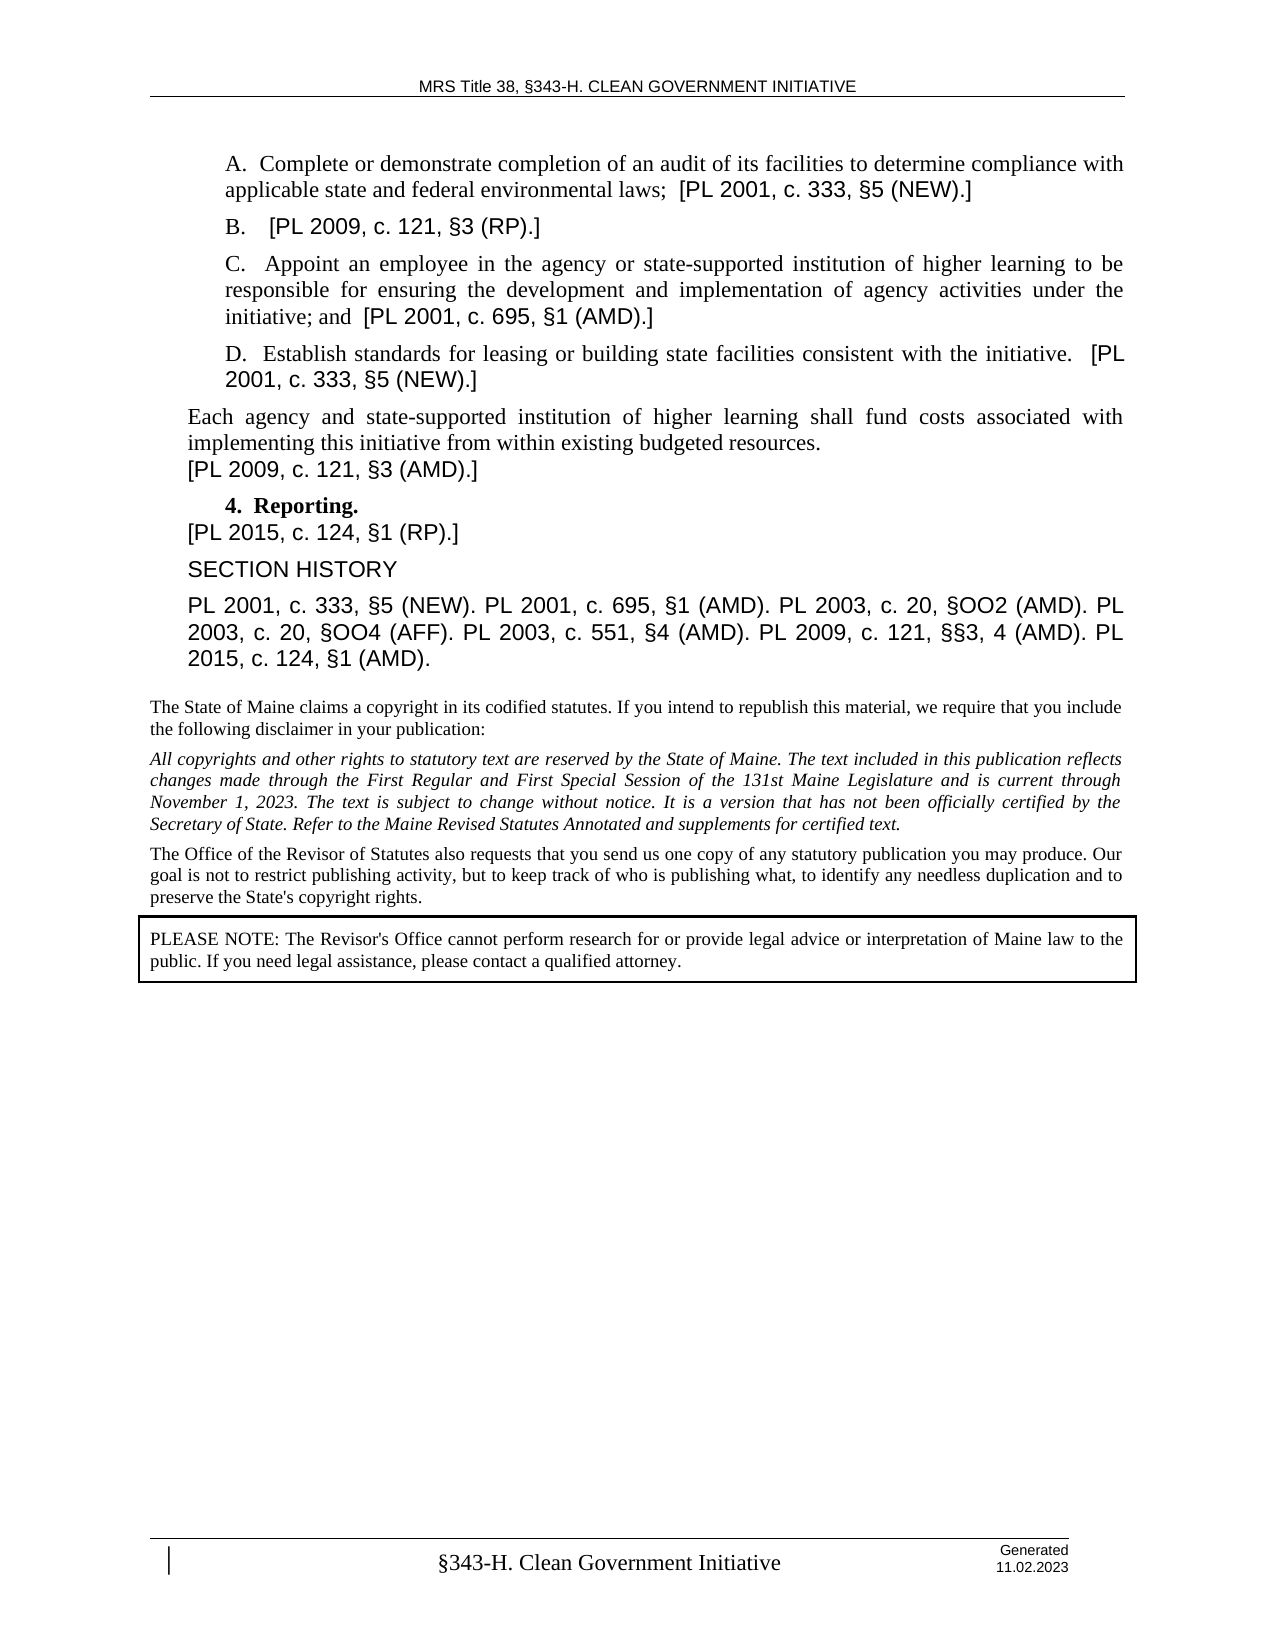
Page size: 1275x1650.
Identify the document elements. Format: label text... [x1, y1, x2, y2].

text PL 2001, c. 333, §5 (NEW). PL 2001, c. 695, §1 (AMD). PL 2003, c. 20, §OO2 (AMD). PL 2003, c. 20, §OO4 (AFF). PL 2003, c. 551, §4 (AMD). PL 2009, c. 121, §§3, 4 (AMD). PL 2015, c. 124, §1 (AMD). [187, 592, 1125, 671]
text The Office of the Revisor of Statutes also requests that you send us one copy of any statutory publication you may produce. Our goal is not to restrict publishing activity, but to keep track of who is publishing what, to identify any needless duplication and to preserve the State's copyright rights. [150, 842, 1125, 907]
text Each agency and state-supported institution of higher learning shall fund costs associated with implementing this initiative from within existing budgeted resources. [187, 403, 1125, 456]
text 4. Reporting. [187, 492, 1125, 519]
text All copyrights and other rights to statutory text are reserved by the State of Maine. The text included in this publication reflects changes made through the First Regular and First Special Session of the 131st Maine Legislature and is current through November 1, 2023 . The text is subject to change without notice. It is a version that has not been officially certified by the Secretary of State. Refer to the Maine Revised Statutes Annotated and supplements for certified text. [150, 748, 1125, 834]
text PLEASE NOTE: The Revisor's Office cannot perform research for or provide legal advice or interpretation of Maine law to the public. If you need legal assistance, please contact a qualified attorney. [140, 918, 1135, 981]
text SECTION HISTORY [187, 556, 1125, 582]
text [PL 2009, c. 121, §3 (AMD).] [187, 456, 1125, 482]
text The State of Maine claims a copyright in its codified statutes. If you intend to republish this material, we require that you include the following disclaimer in your publication: [150, 696, 1125, 739]
text A. Complete or demonstrate completion of an audit of its facilities to determine compliance with applicable state and federal environmental laws; [PL 2001, c. 333, §5 (NEW).] [225, 150, 1125, 203]
text C. Appoint an employee in the agency or state-supported institution of higher learning to be responsible for ensuring the development and implementation of agency activities under the initiative; and [PL 2001, c. 695, §1 (AMD).] [225, 250, 1125, 329]
text D. Establish standards for leasing or building state facilities consistent with the initiative. [PL 2001, c. 333, §5 (NEW).] [225, 340, 1125, 392]
text [PL 2015, c. 124, §1 (RP).] [187, 519, 1125, 545]
text B. [PL 2009, c. 121, §3 (RP).] [225, 213, 1125, 240]
